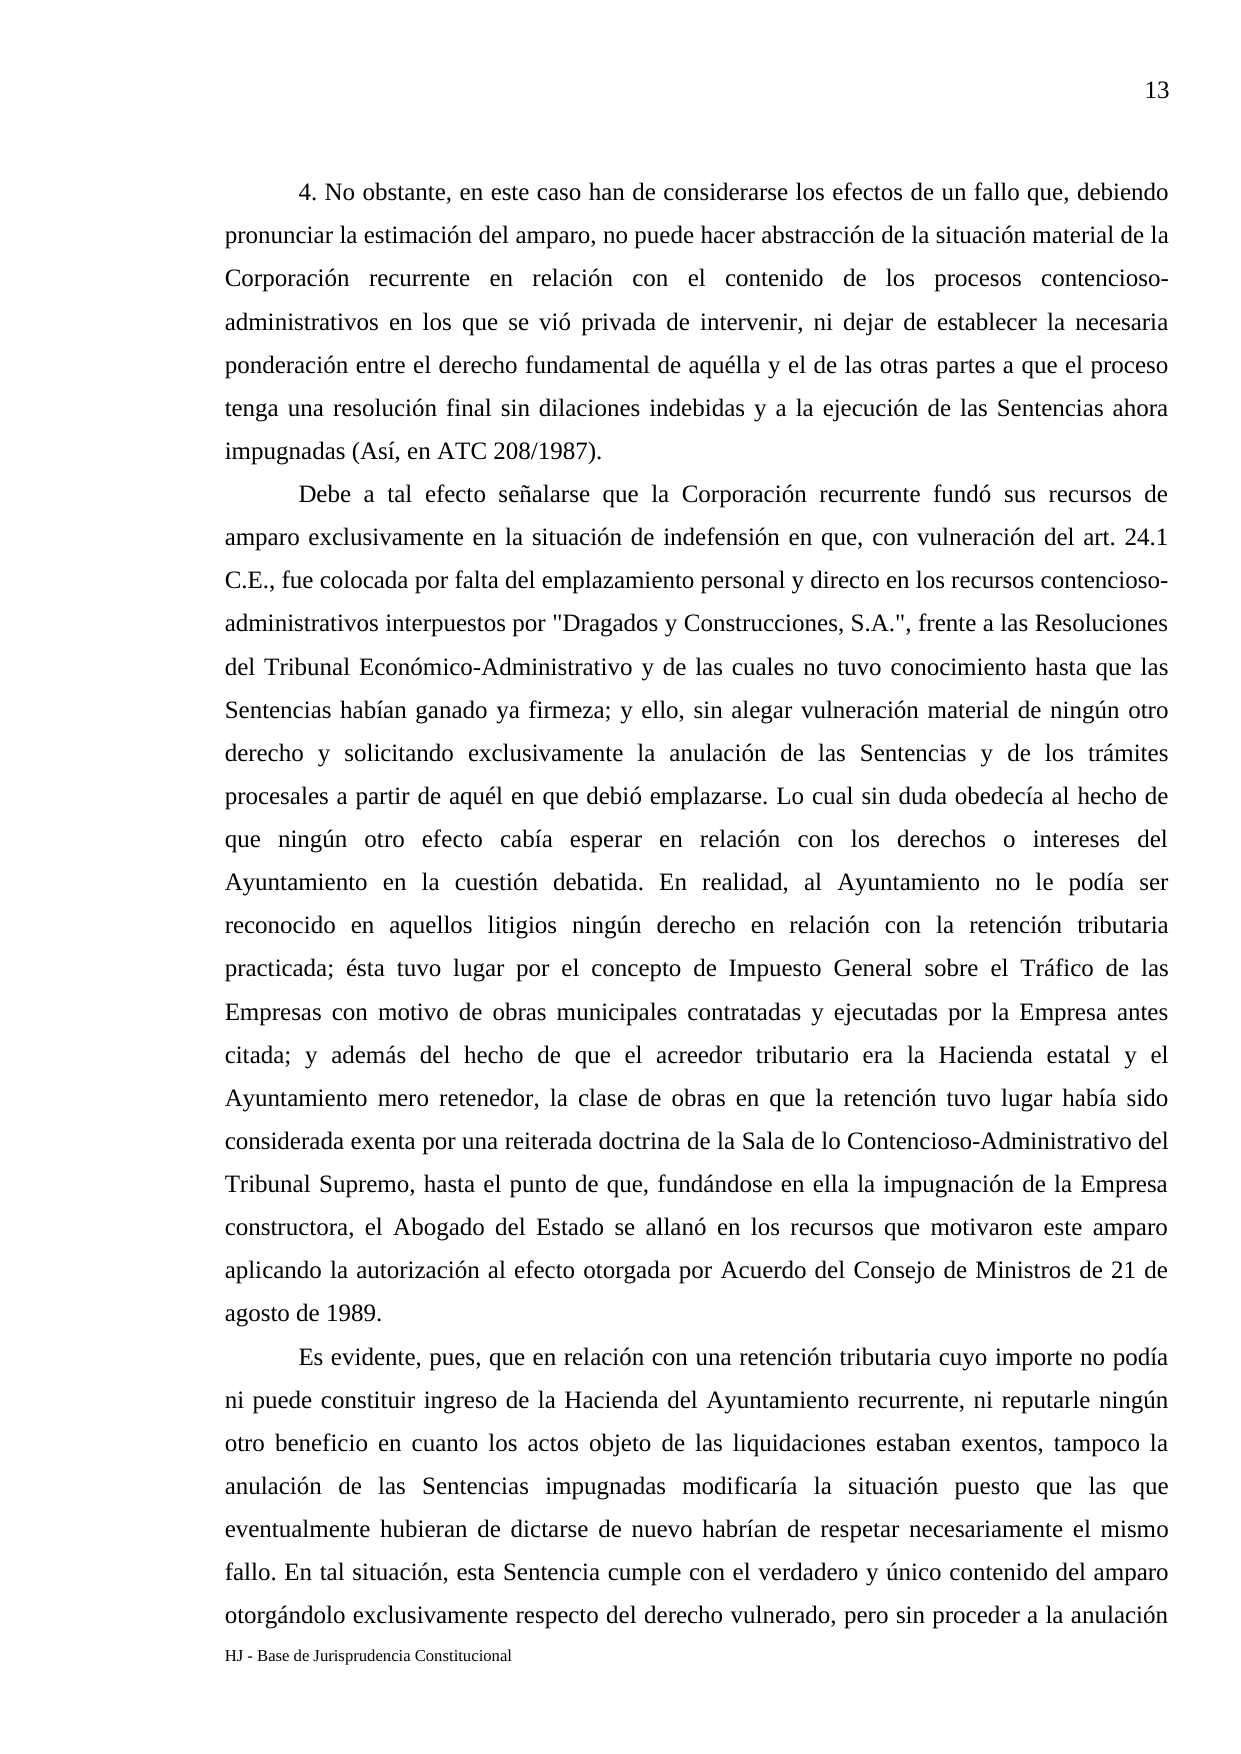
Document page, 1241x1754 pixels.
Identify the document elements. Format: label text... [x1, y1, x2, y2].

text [224, 1342, 1169, 1629]
text Debe a tal efecto señalarse que la Corporación recurrente fundó sus recursos de amparo exclusivamente en la situación de indefensión en que, con vulneración del art. 24.1 C.E., fue colocada por falta del emplazamiento personal y directo en los recursos contencioso-administrativos interpuestos por "Dragados y Construcciones, S.A.", frente a las Resoluciones del Tribunal Económico-Administrativo y de las cuales no tuvo conocimiento hasta que las Sentencias habían ganado ya firmeza; y ello, sin alegar vulneración material de ningún otro derecho y solicitando exclusivamente la anulación de las Sentencias y de los trámites procesales a partir de aquél en que debió emplazarse. Lo cual sin duda obedecía al hecho de que ningún otro efecto cabía esperar en relación con los derechos o intereses del Ayuntamiento en la cuestión debatida. En realidad, al Ayuntamiento no le podía ser reconocido en aquellos litigios ningún derecho en relación con la retención tributaria practicada; ésta tuvo lugar por el concepto de Impuesto General sobre el Tráfico de las Empresas con motivo de obras municipales contratadas y ejecutadas por la Empresa antes citada; y además del hecho de que el acreedor tributario era la Hacienda estatal y el Ayuntamiento mero retenedor, la clase de obras en que la retención tuvo lugar había sido considerada exenta por una reiterada doctrina de la Sala de lo Contencioso-Administrativo del Tribunal Supremo, hasta el punto de que, fundándose en ella la impugnación de la Empresa constructora, el Abogado del Estado se allanó en los recursos que motivaron este amparo aplicando la autorización al efecto otorgada por Acuerdo del Consejo de Ministros de 21 de agosto de 1989. [224, 479, 1169, 1327]
text 4. No obstante, en este caso han de considerarse los efectos de un fallo que, debiendo pronunciar la estimación del amparo, no puede hacer abstracción de la situación material de la Corporación recurrente en relación con el contenido de los procesos contencioso-administrativos en los que se vió privada de intervenir, ni dejar de establecer la necesaria ponderación entre el derecho fundamental de aquélla y el de las otras partes a que el proceso tenga una resolución final sin dilaciones indebidas y a la ejecución de las Sentencias ahora impugnadas (Así, en ATC 208/1987). [224, 177, 1169, 465]
